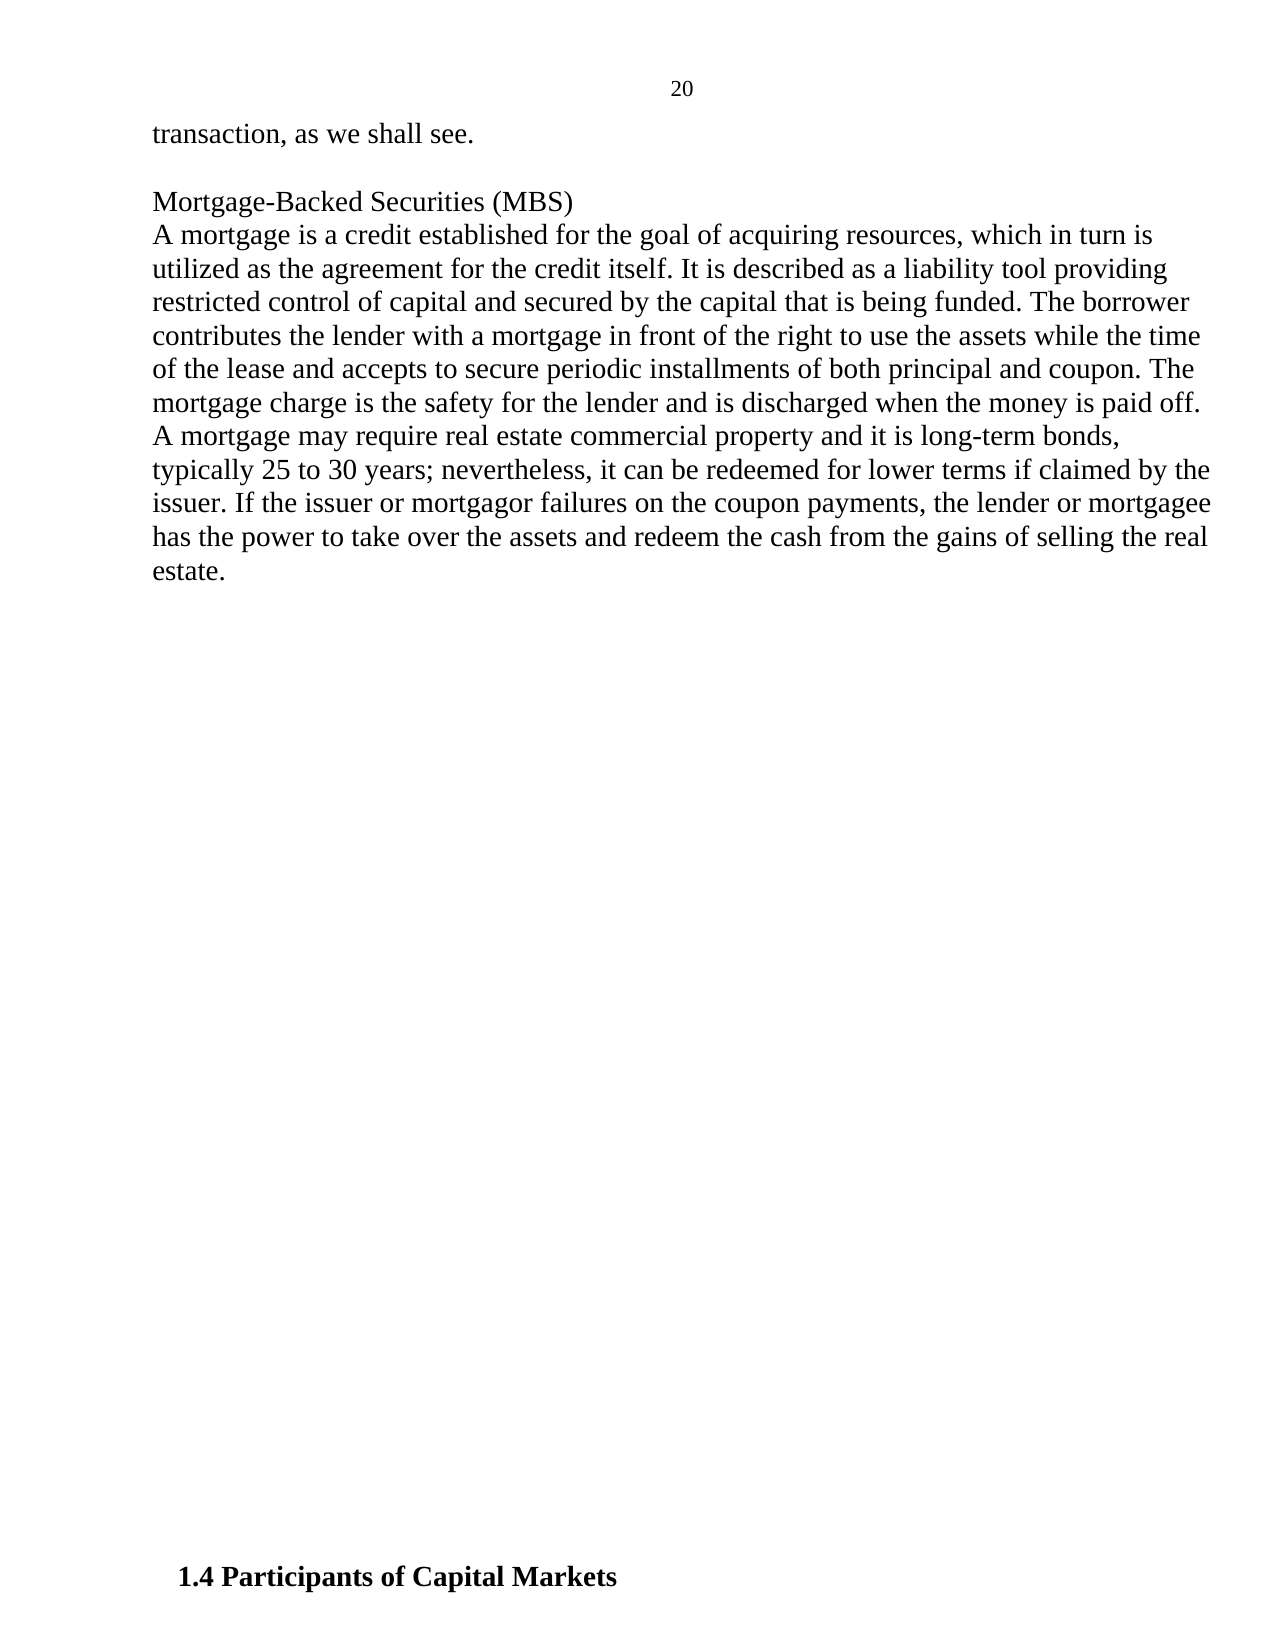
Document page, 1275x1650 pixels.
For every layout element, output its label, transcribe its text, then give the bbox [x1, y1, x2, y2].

subtitle 1.4 Participants of Capital Markets [177, 1559, 1225, 1592]
text Mortgage-Backed Securities (MBS) [152, 184, 1225, 217]
text A mortgage is a credit established for the goal of acquiring resources, which in turn is utilized as the agreement for the credit itself. It is described as a liability tool providing restricted control of capital and secured by the capital that is being funded. The borrower contributes the lender with a mortgage in front of the right to use the assets while the time of the lease and accepts to secure periodic installments of both principal and coupon. The mortgage charge is the safety for the lender and is discharged when the money is paid off. A mortgage may require real estate commercial property and it is long-term bonds, typically 25 to 30 years; nevertheless, it can be redeemed for lower terms if claimed by the issuer. If the issuer or mortgagor failures on the coupon payments, the lender or mortgagee has the power to take over the assets and redeem the cash from the gains of selling the real estate. [152, 217, 1225, 586]
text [152, 117, 1225, 150]
